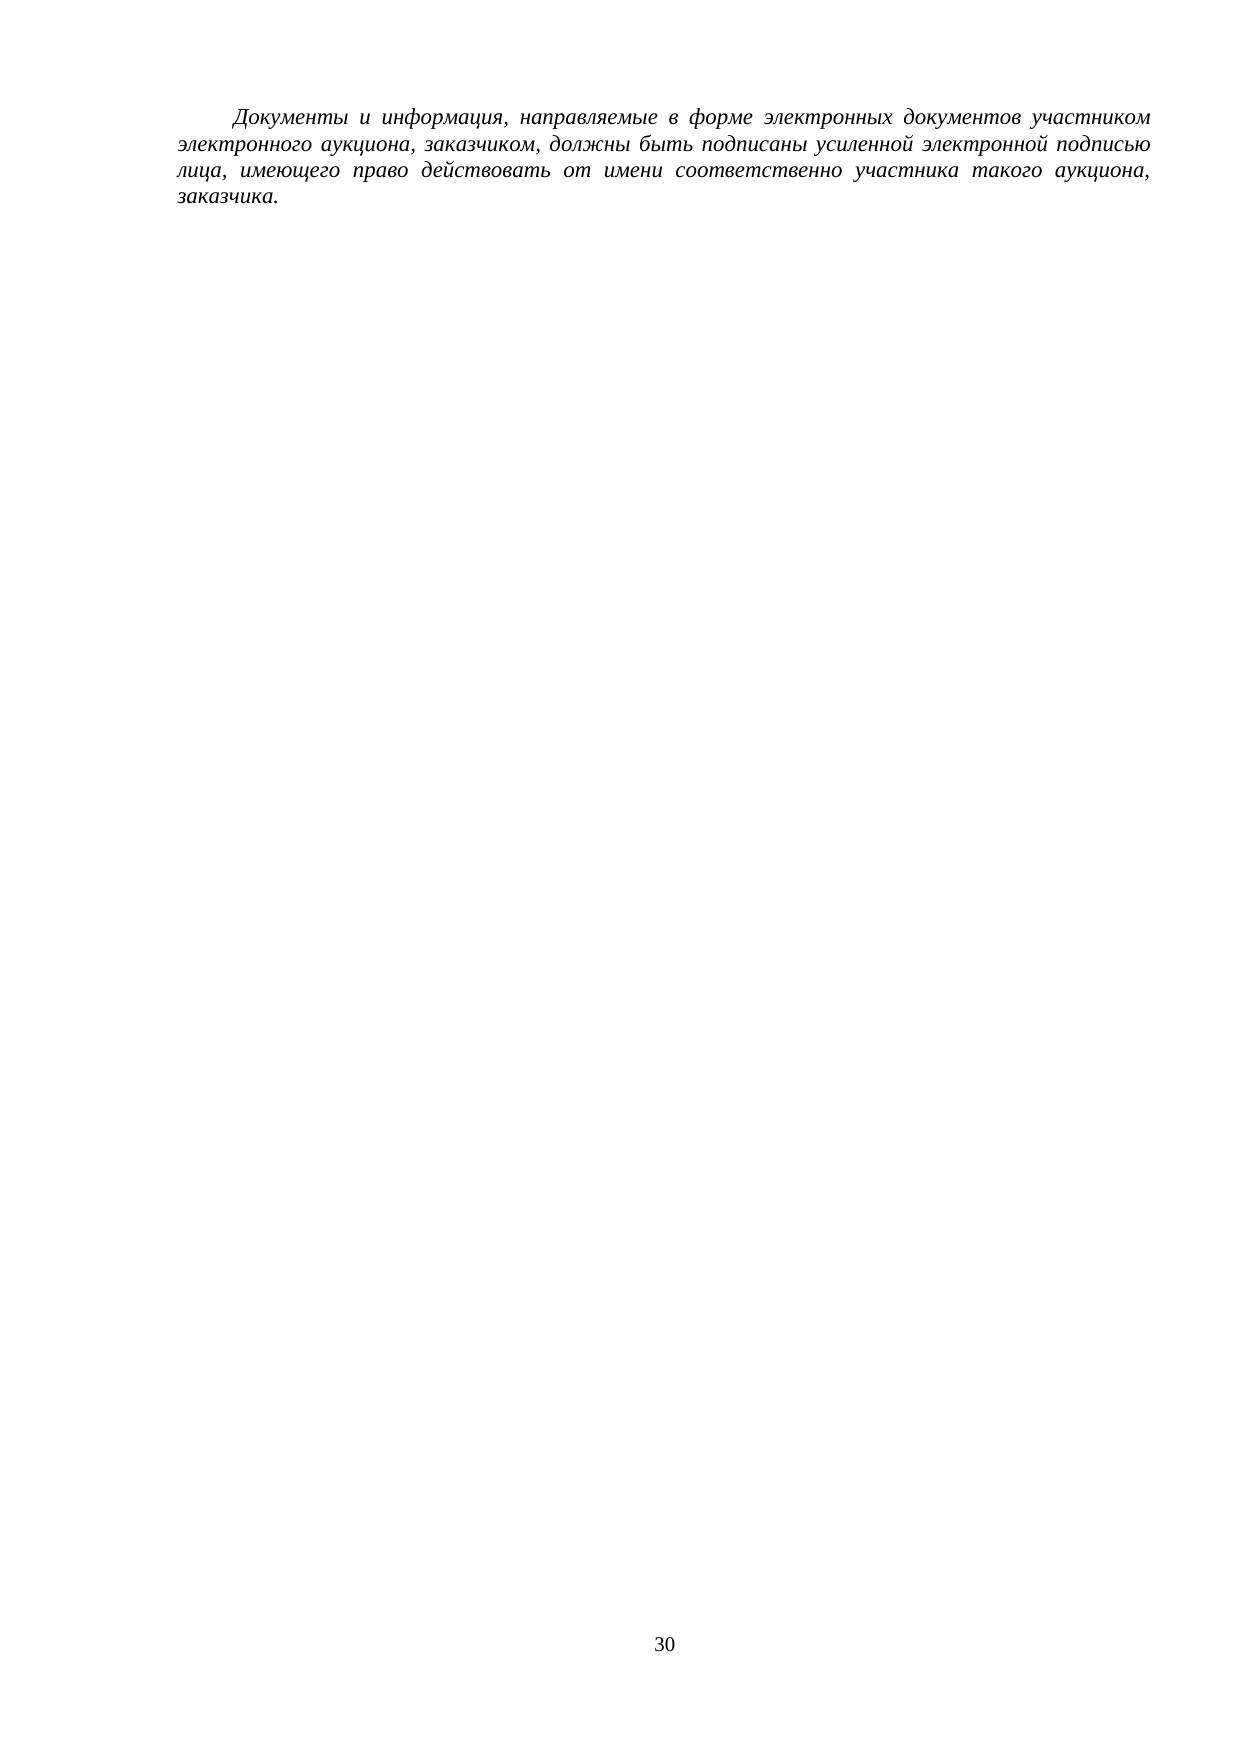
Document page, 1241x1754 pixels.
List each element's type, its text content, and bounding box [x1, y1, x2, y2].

text Документы и информация, направляемые в форме электронных документов участником электронного аукциона, заказчиком, должны быть подписаны усиленной электронной подписью лица, имеющего право действовать от имени соответственно участника такого аукциона, заказчика. [177, 103, 1152, 209]
